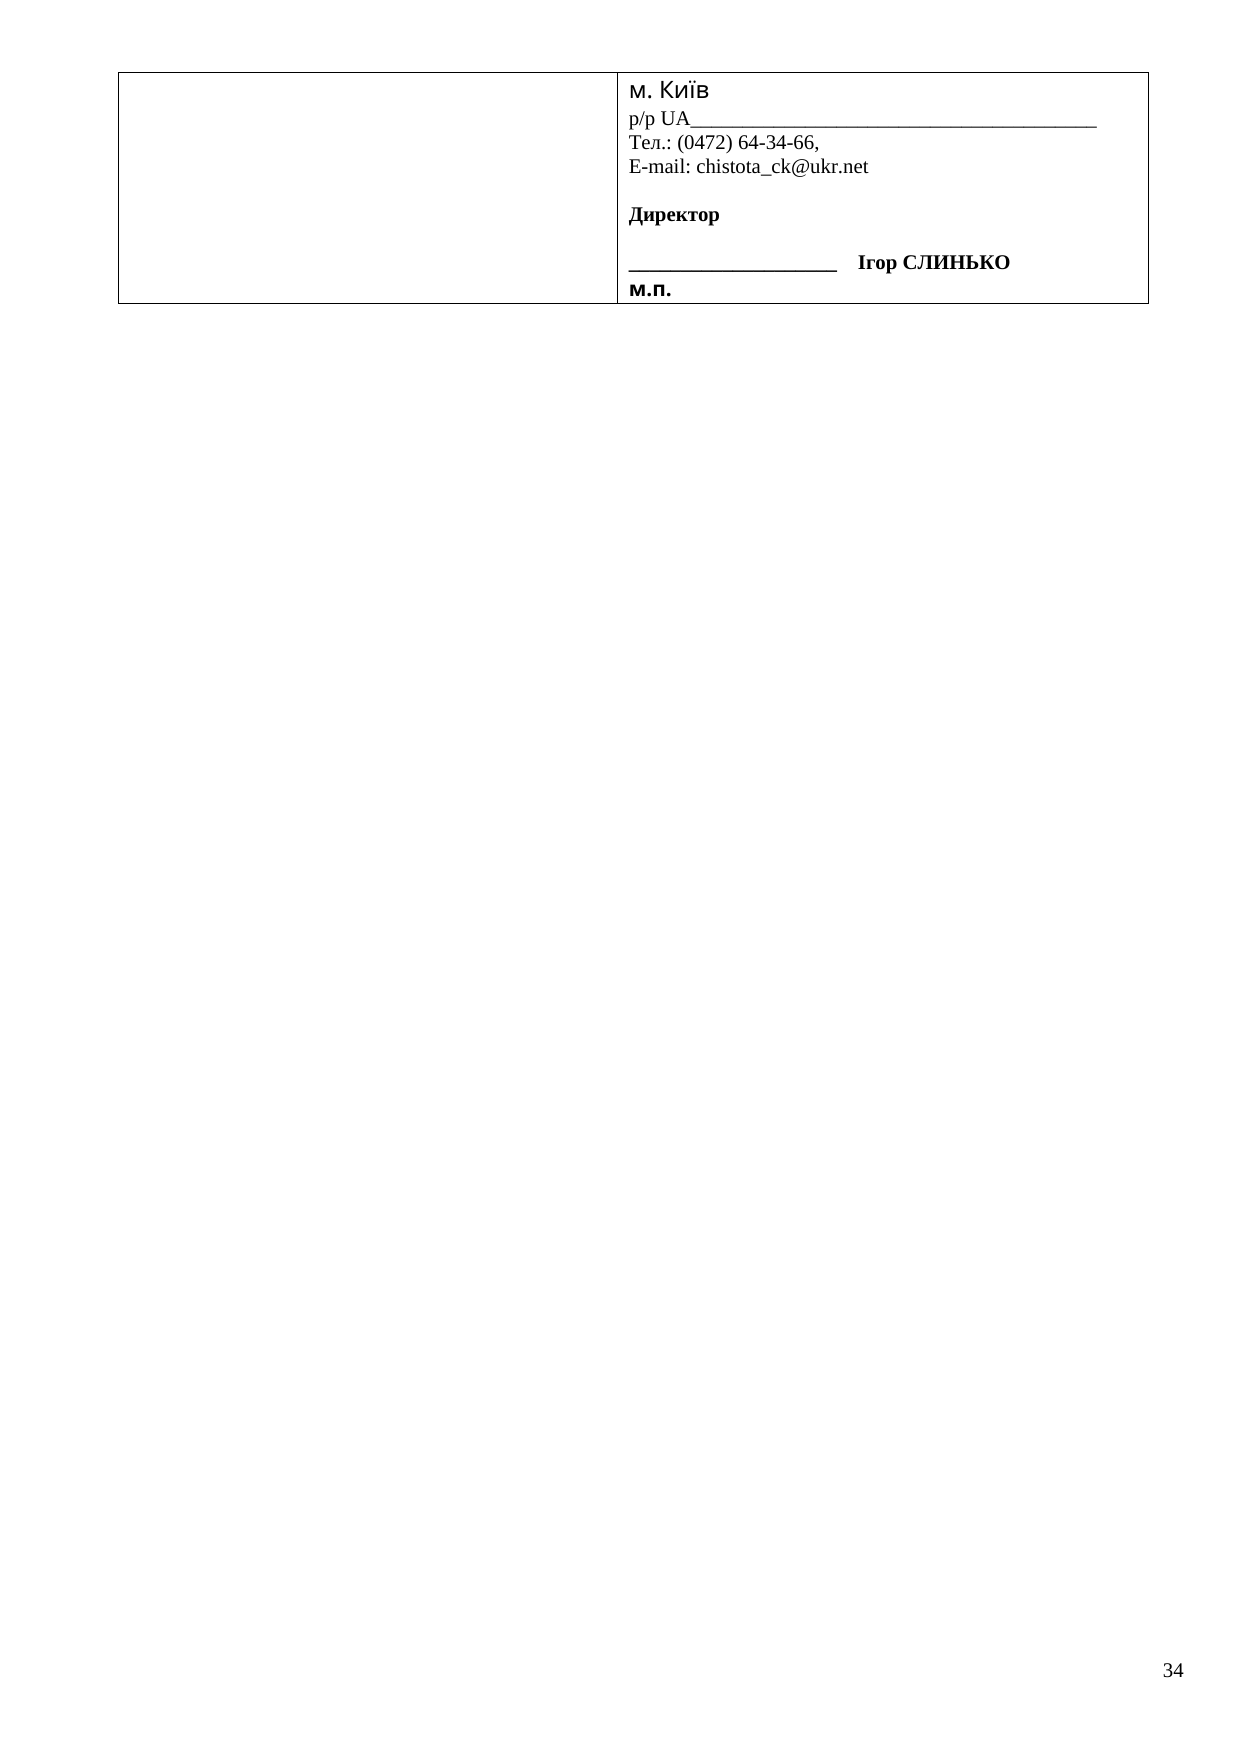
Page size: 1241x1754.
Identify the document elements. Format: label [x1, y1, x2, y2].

table_cell [119, 73, 617, 303]
table_cell [618, 73, 1148, 303]
